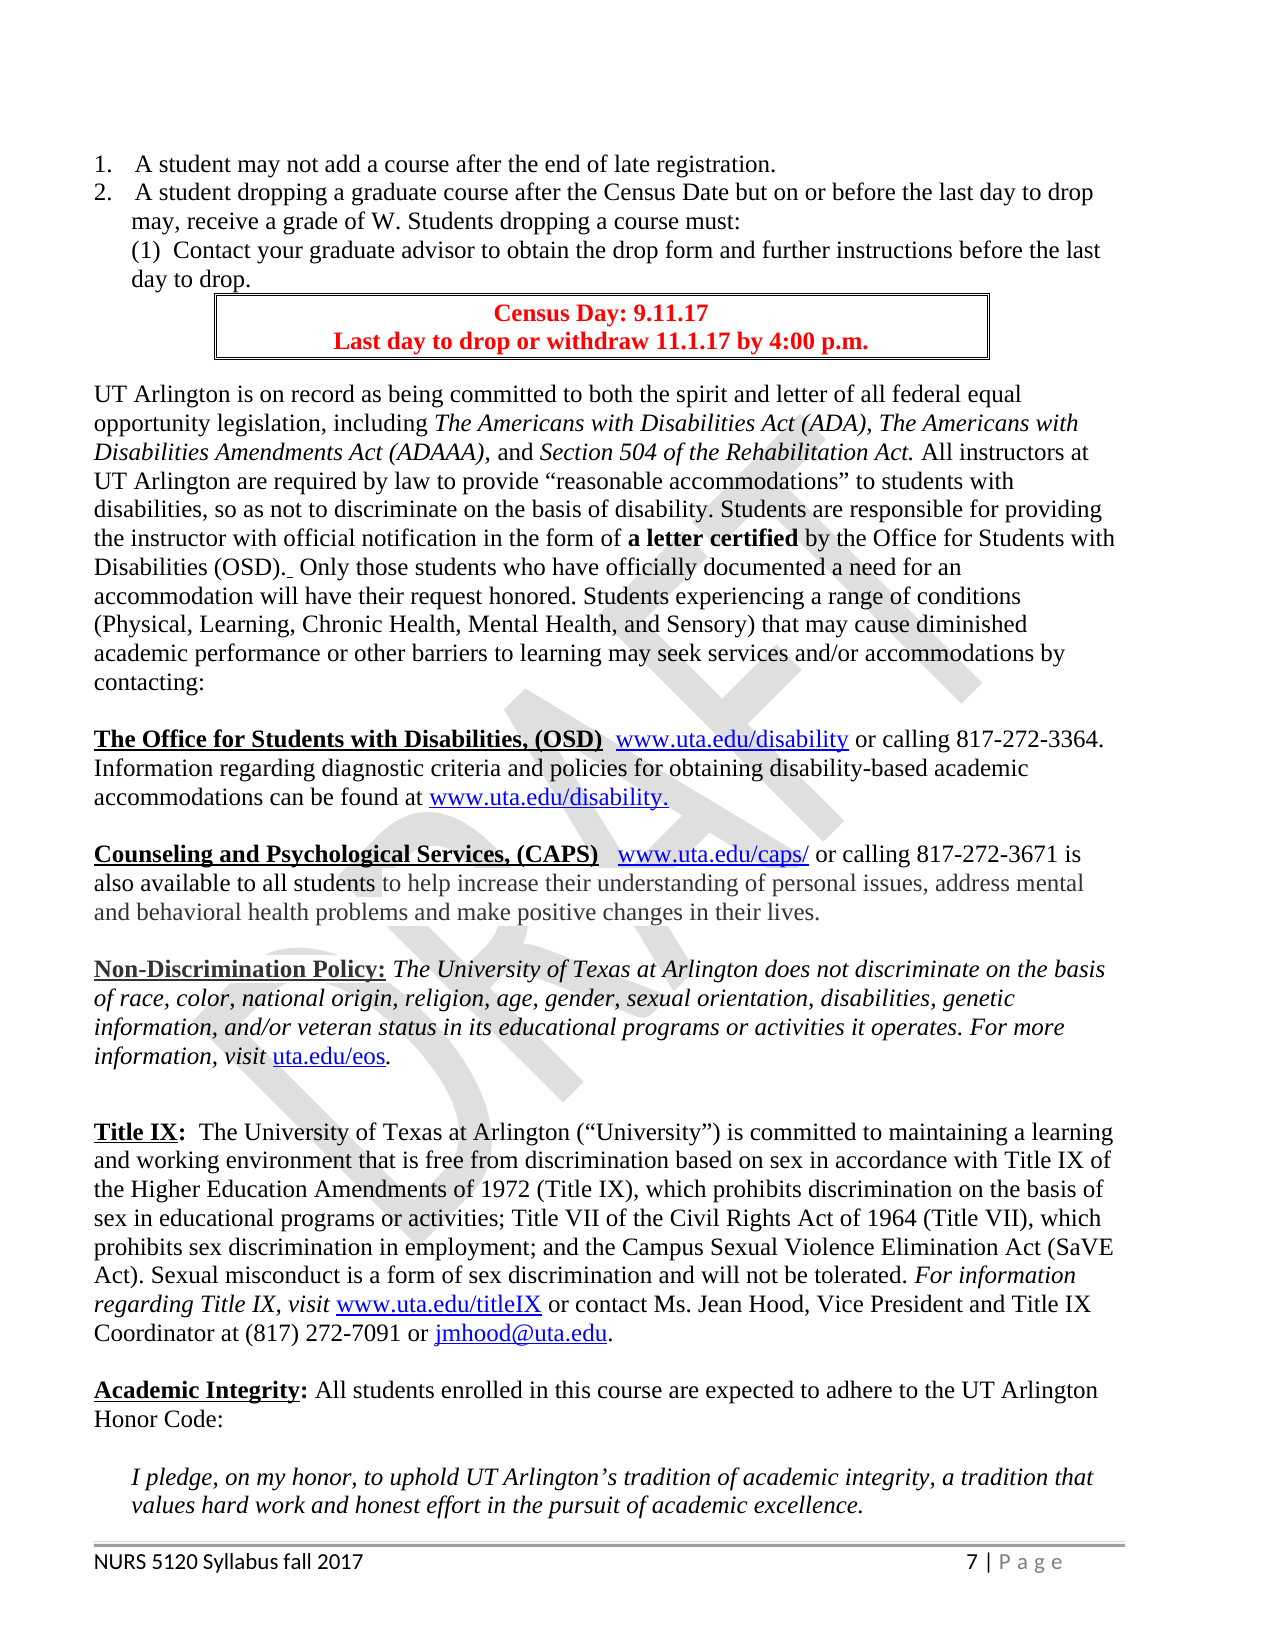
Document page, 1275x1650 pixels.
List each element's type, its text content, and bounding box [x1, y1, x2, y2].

text UT Arlington is on record as being committed to both the spirit and letter of all federal equal opportunity legislation, including The Americans with Disabilities Act (ADA), The Americans with Disabilities Amendments Act (ADAAA), and Section 504 of the Rehabilitation Act. All instructors at UT Arlington are required by law to provide “reasonable accommodations” to students with disabilities, so as not to discriminate on the basis of disability. Students are responsible for providing the instructor with official notification in the form of a letter certified by the Office for Students with Disabilities (OSD). Only those students who have officially documented a need for an accommodation will have their request honored. Students experiencing a range of conditions (Physical, Learning, Chronic Health, Mental Health, and Sensory) that may cause diminished academic performance or other barriers to learning may seek services and/or accommodations by contacting: [94, 379, 1125, 696]
text Academic Integrity: All students enrolled in this course are expected to adhere to the UT Arlington Honor Code: [94, 1376, 1125, 1433]
text 2. A student dropping a graduate course after the Census Date but on or before the last day to drop may, receive a grade of W. Students dropping a course must: [94, 177, 1125, 235]
list (1) Contact your graduate advisor to obtain the drop form and further instructions before the last day to drop. [131, 235, 1125, 292]
text Counseling and Psychological Services, (CAPS) www.uta.edu/caps/ or calling 817-272-3671 is also available to all students to help increase their understanding of personal issues, address mental and behavioral health problems and make positive changes in their lives. [94, 839, 1125, 926]
text Non-Discrimination Policy: The University of Texas at Arlington does not discriminate on the basis of race, color, national origin, religion, age, gender, sexual orientation, disabilities, genetic information, and/or veteran status in its educational programs or activities it operates. For more information, visit uta.edu/eos. [94, 954, 1125, 1069]
text Last day to drop or withdraw 11.1.17 by 4:00 p.m. [217, 321, 987, 357]
text Census Day: 9.11.17 [217, 296, 987, 321]
text 1. A student may not add a course after the end of late registration. [94, 149, 1125, 177]
text The Office for Students with Disabilities, (OSD) www.uta.edu/disability or calling 817-272-3364. Information regarding diagnostic criteria and policies for obtaining disability-based academic accommodations can be found at www.uta.edu/disability. [94, 724, 1125, 811]
text Title IX: The University of Texas at Arlington (“University”) is committed to maintaining a learning and working environment that is free from discrimination based on sex in accordance with Title IX of the Higher Education Amendments of 1972 (Title IX), which prohibits discrimination on the basis of sex in educational programs or activities; Title VII of the Civil Rights Act of 1964 (Title VII), which prohibits sex discrimination in employment; and the Campus Sexual Violence Elimination Act (SaVE Act). Sexual misconduct is a form of sex discrimination and will not be tolerated. For information regarding Title IX, visit www.uta.edu/titleIX or contact Ms. Jean Hood, Vice President and Title IX Coordinator at (817) 272-7091 or jmhood@uta.edu. [94, 1117, 1125, 1347]
text I pledge, on my honor, to uphold UT Arlington’s tradition of academic integrity, a tradition that values hard work and honest effort in the pursuit of academic excellence. [131, 1462, 1125, 1519]
